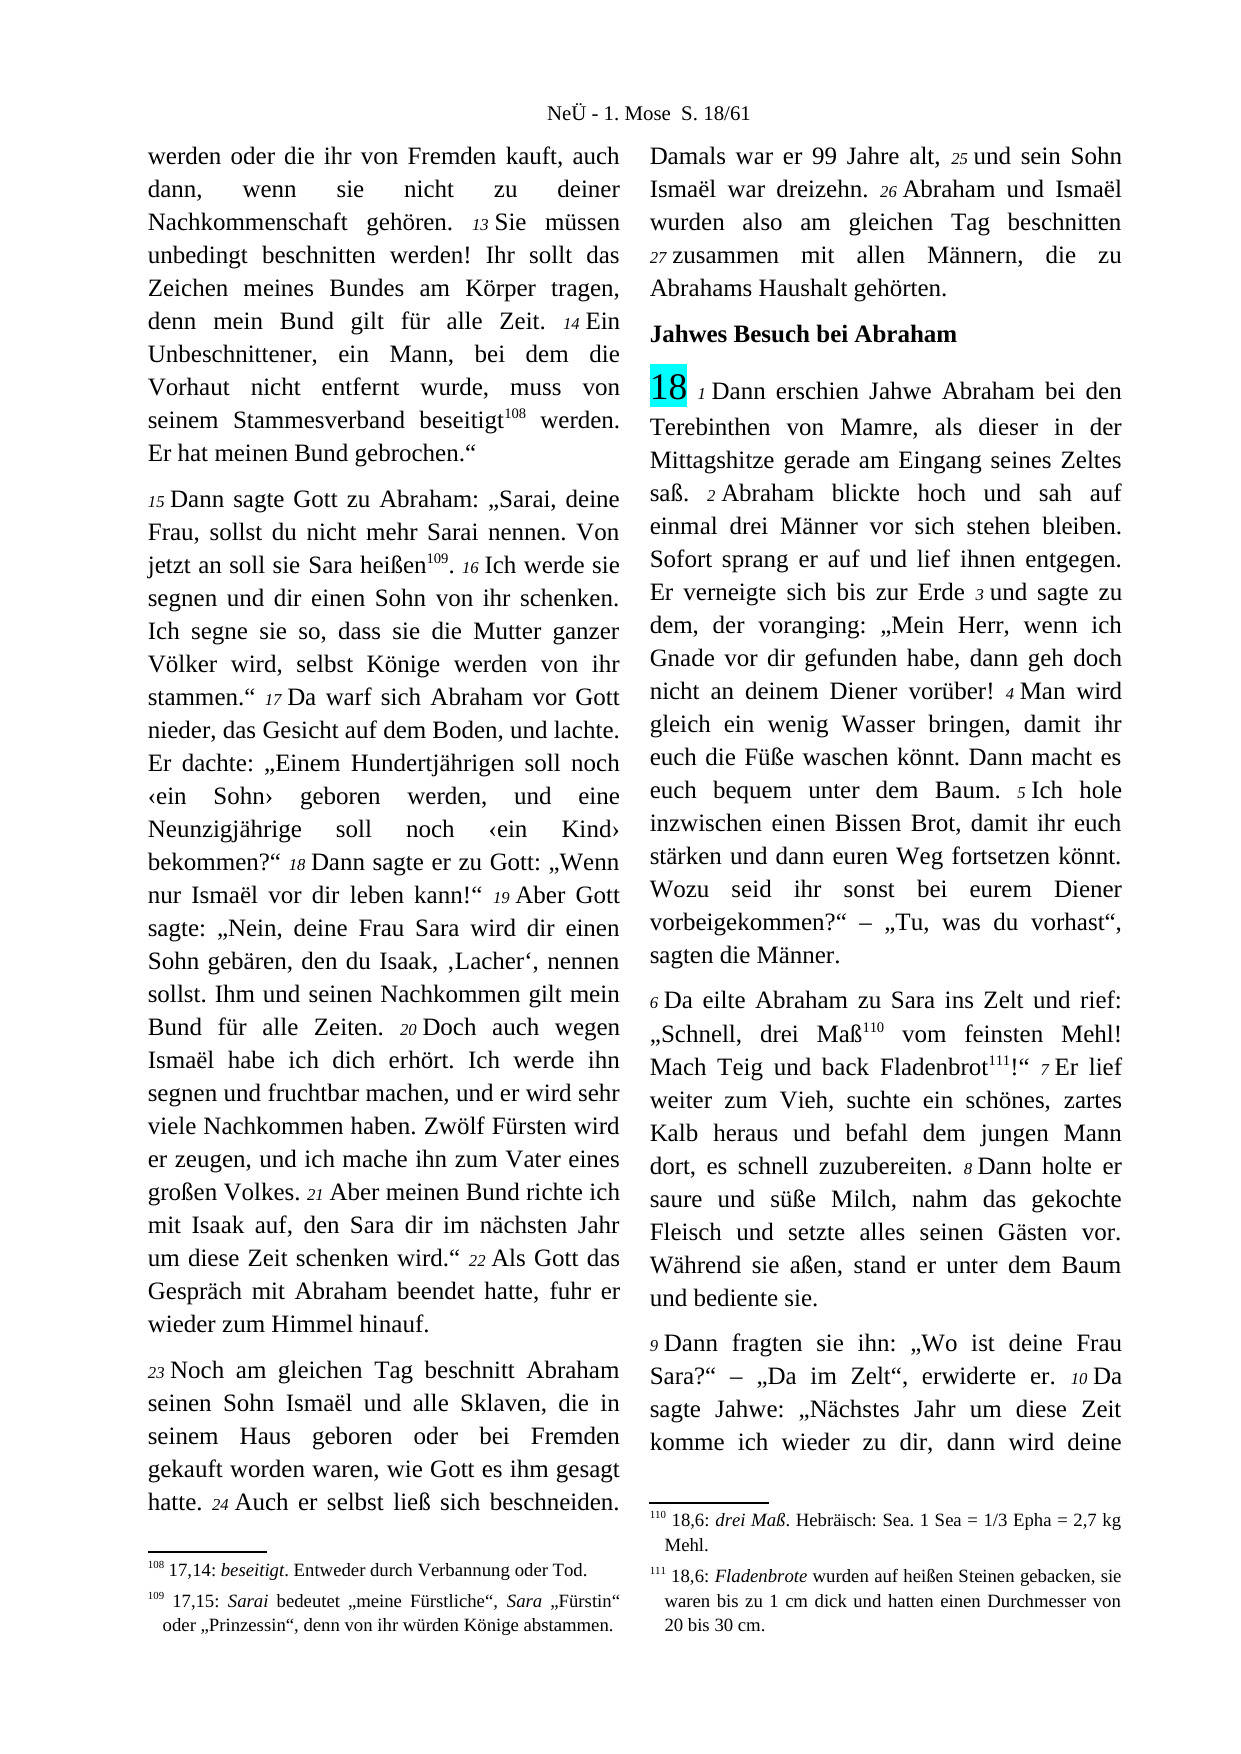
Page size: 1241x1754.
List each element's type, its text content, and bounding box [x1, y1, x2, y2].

text 23 Noch am gleichen Tag beschnitt Abraham seinen Sohn Ismaël und alle Sklaven, die in seinem Haus geboren oder bei Fremden gekauft worden waren, wie Gott es ihm gesagt hatte. 24 Auch er selbst ließ sich beschneiden. Damals war er 99 Jahre alt, 25 und sein Sohn Ismaël war dreizehn. 26 Abraham und Ismaël wurden also am gleichen Tag beschnitten 27 zusammen mit allen Männern, die zu Abrahams Haushalt gehörten. [148, 1355, 620, 1516]
text 15 Dann sagte Gott zu Abraham: „Sarai, deine Frau, sollst du nicht mehr Sarai nennen. Von jetzt an soll sie Sara heißen. 16 Ich werde sie segnen und dir einen Sohn von ihr schenken. Ich segne sie so, dass sie die Mutter ganzer Völker wird, selbst Könige werden von ihr stammen.“ 17 Da warf sich Abraham vor Gott nieder, das Gesicht auf dem Boden, und lachte. Er dachte: „Einem Hundertjährigen soll noch ‹ein Sohn› geboren werden, und eine Neunzigjährige soll noch ‹ein Kind› bekommen?“ 18 Dann sagte er zu Gott: „Wenn nur Ismaël vor dir leben kann!“ 19 Aber Gott sagte: „Nein, deine Frau Sara wird dir einen Sohn gebären, den du Isaak, ‚Lacher‘, nennen sollst. Ihm und seinen Nachkommen gilt mein Bund für alle Zeiten. 20 Doch auch wegen Ismaël habe ich dich erhört. Ich werde ihn segnen und fruchtbar machen, und er wird sehr viele Nachkommen haben. Zwölf Fürsten wird er zeugen, und ich mache ihn zum Vater eines großen Volkes. 21 Aber meinen Bund richte ich mit Isaak auf, den Sara dir im nächsten Jahr um diese Zeit schenken wird.“ 22 Als Gott das Gespräch mit Abraham beendet hatte, fuhr er wieder zum Himmel hinauf. [148, 484, 620, 1338]
text Jahwes Besuch bei Abraham [649, 319, 1122, 348]
text 18 1 Dann erschien Jahwe Abraham bei den Terebinthen von Mamre, als dieser in der Mittagshitze gerade am Eingang seines Zeltes saß. 2 Abraham blickte hoch und sah auf einmal drei Männer vor sich stehen bleiben. Sofort sprang er auf und lief ihnen entgegen. Er verneigte sich bis zur Erde 3 und sagte zu dem, der voranging: „Mein Herr, wenn ich Gnade vor dir gefunden habe, dann geh doch nicht an deinem Diener vorüber! 4 Man wird gleich ein wenig Wasser bringen, damit ihr euch die Füße waschen könnt. Dann macht es euch bequem unter dem Baum. 5 Ich hole inzwischen einen Bissen Brot, damit ihr euch stärken und dann euren Weg fortsetzen könnt. Wozu seid ihr sonst bei eurem Diener vorbeigekommen?“ – „Tu, was du vorhast“, sagten die Männer. [649, 364, 1122, 969]
text 23 Noch am gleichen Tag beschnitt Abraham seinen Sohn Ismaël und alle Sklaven, die in seinem Haus geboren oder bei Fremden gekauft worden waren, wie Gott es ihm gesagt hatte. 24 Auch er selbst ließ sich beschneiden. Damals war er 99 Jahre alt, 25 und sein Sohn Ismaël war dreizehn. 26 Abraham und Ismaël wurden also am gleichen Tag beschnitten 27 zusammen mit allen Männern, die zu Abrahams Haushalt gehörten. [649, 141, 1122, 302]
text 6 Da eilte Abraham zu Sara ins Zelt und rief: „Schnell, drei Maß vom feinsten Mehl! Mach Teig und back Fladenbrot!“ 7 Er lief weiter zum Vieh, suchte ein schönes, zartes Kalb heraus und befahl dem jungen Mann dort, es schnell zuzubereiten. 8 Dann holte er saure und süße Milch, nahm das gekochte Fleisch und setzte alles seinen Gästen vor. Während sie aßen, stand er unter dem Baum und bediente sie. [649, 986, 1122, 1312]
